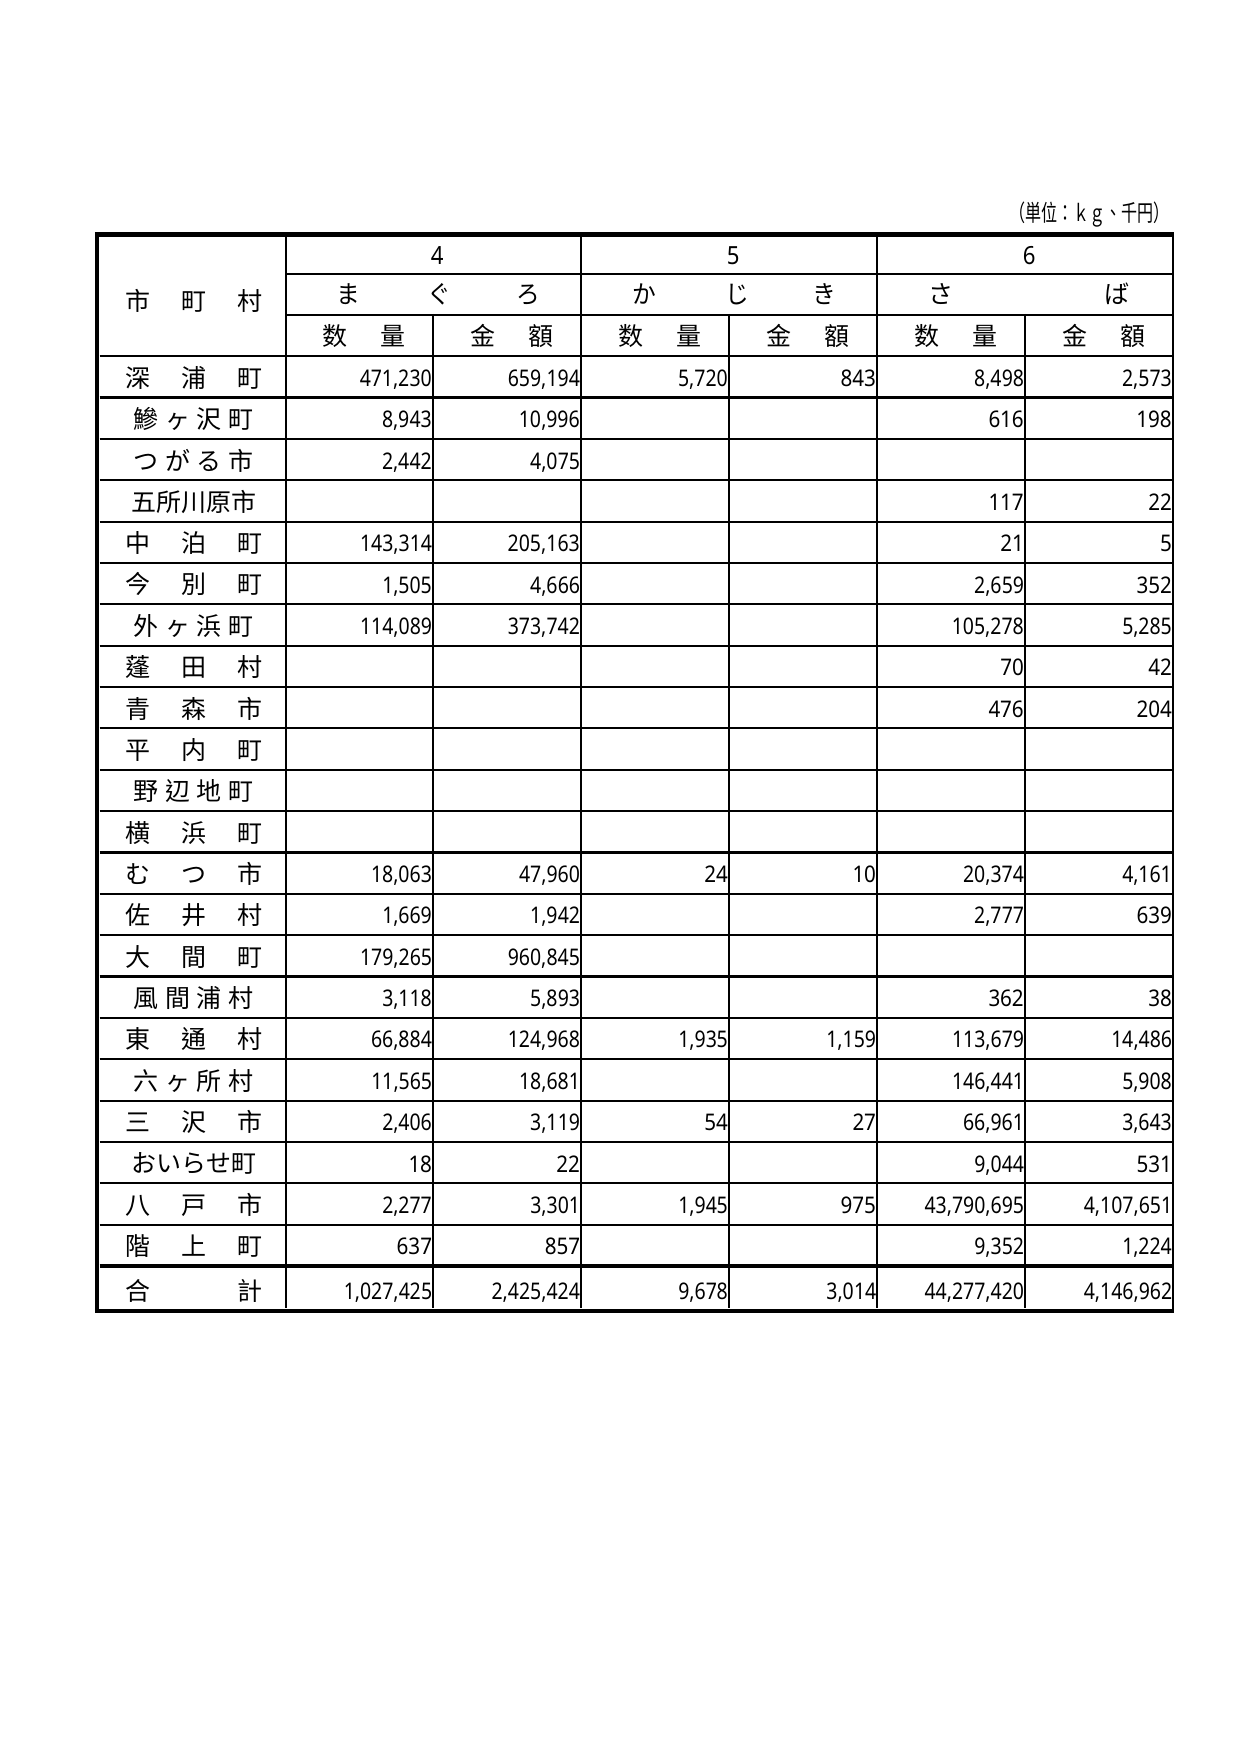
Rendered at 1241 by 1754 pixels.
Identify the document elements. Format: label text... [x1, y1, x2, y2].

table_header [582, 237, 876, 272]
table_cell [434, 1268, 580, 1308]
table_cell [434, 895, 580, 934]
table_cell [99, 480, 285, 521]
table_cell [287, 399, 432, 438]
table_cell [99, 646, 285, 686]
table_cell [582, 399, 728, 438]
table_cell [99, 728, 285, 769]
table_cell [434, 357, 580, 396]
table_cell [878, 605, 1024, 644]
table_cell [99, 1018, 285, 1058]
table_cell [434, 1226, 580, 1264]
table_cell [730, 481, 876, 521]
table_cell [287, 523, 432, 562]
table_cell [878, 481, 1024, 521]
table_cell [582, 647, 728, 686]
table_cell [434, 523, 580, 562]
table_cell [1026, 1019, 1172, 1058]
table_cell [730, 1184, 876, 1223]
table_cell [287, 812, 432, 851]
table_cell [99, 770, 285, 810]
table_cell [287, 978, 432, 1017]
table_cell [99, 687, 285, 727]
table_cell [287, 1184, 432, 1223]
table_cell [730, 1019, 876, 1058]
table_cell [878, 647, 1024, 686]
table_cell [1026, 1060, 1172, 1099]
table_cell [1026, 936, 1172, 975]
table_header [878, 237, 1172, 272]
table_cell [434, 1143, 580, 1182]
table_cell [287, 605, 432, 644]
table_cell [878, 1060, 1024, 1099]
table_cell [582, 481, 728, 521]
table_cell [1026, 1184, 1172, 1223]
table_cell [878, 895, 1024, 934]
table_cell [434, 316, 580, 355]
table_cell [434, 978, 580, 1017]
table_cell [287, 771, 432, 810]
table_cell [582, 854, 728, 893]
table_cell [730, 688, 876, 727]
text （単位：ｋｇ、千円） [83, 196, 1169, 228]
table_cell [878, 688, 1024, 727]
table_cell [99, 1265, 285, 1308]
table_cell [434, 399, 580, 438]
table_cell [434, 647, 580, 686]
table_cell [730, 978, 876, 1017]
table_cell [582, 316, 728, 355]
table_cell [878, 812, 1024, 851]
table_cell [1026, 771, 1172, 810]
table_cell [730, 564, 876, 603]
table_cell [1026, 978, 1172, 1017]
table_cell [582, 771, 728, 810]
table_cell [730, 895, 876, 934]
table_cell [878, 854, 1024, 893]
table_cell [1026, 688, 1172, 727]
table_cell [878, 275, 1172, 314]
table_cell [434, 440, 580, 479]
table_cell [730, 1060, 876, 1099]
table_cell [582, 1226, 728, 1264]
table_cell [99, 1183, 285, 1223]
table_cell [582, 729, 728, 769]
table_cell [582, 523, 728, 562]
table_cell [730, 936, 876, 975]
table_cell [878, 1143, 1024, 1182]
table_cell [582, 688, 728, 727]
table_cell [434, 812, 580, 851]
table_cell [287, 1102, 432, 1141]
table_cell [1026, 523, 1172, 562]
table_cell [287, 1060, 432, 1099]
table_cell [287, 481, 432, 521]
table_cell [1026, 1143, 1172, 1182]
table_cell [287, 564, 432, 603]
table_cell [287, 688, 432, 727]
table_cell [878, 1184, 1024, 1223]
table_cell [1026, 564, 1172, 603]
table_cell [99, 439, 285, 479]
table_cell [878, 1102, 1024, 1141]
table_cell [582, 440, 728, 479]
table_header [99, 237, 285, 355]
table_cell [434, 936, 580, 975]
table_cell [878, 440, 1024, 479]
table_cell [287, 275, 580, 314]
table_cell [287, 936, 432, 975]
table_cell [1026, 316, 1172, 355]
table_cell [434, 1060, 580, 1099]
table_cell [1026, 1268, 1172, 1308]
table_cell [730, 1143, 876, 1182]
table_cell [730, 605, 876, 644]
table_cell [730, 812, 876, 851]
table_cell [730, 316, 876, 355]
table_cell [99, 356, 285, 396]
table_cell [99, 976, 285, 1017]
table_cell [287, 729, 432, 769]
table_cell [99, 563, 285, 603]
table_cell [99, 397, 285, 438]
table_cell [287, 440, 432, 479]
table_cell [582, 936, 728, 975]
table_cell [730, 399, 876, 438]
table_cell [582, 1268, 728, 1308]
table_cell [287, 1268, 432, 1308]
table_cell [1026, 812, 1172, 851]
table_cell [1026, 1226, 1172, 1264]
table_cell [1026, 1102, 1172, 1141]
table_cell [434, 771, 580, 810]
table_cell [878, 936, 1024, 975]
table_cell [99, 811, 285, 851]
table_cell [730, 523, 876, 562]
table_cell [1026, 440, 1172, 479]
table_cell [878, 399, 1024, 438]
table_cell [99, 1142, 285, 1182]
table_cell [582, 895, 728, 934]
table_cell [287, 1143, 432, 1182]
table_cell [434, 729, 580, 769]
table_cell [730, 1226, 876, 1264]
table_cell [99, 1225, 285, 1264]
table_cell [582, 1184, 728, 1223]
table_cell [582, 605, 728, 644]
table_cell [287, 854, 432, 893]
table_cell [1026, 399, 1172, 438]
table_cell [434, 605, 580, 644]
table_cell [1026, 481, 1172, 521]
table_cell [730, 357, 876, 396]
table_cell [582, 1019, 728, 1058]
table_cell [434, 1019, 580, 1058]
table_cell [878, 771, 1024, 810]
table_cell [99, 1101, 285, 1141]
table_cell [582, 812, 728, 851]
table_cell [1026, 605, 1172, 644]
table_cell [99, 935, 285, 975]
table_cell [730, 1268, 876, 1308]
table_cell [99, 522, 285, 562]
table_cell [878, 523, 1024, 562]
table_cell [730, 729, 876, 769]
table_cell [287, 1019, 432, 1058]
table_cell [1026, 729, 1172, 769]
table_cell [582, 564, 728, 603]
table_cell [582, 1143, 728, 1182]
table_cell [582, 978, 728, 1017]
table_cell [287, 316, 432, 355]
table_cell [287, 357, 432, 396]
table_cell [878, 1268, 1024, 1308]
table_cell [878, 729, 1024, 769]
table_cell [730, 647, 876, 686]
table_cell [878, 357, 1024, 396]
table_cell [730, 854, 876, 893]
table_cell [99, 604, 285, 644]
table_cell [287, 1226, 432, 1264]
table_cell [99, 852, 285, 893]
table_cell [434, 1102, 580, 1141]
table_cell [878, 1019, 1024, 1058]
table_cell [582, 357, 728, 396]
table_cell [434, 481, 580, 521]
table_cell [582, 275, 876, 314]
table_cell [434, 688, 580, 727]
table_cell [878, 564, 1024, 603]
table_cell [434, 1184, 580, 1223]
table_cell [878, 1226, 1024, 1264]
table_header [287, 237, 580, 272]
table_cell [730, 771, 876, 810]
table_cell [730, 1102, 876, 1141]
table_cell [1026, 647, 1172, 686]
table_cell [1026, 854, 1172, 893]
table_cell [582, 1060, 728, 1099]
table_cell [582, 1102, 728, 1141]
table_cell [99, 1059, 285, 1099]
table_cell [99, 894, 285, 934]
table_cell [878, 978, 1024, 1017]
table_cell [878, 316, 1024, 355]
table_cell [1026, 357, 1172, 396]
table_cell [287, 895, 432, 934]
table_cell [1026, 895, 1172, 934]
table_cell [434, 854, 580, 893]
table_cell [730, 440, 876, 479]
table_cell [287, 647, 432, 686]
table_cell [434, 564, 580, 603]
